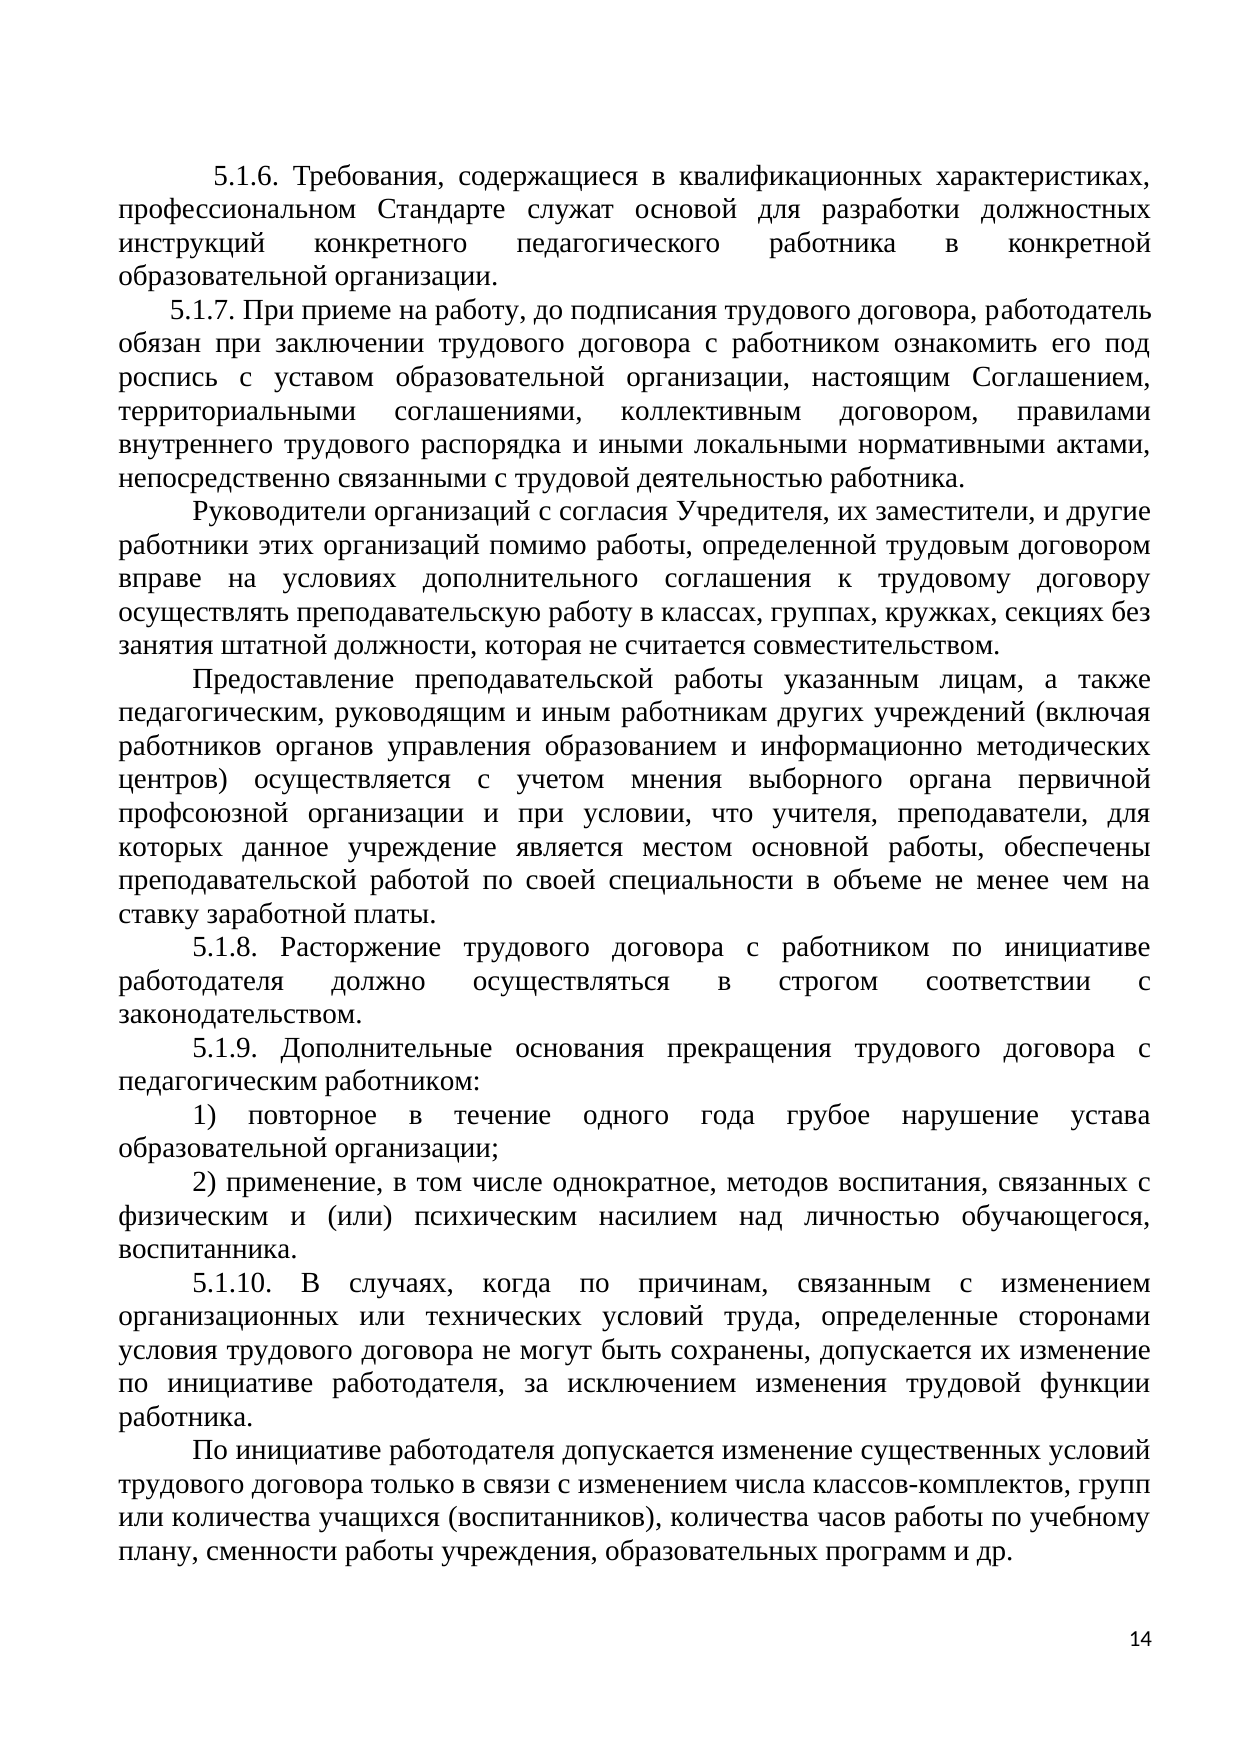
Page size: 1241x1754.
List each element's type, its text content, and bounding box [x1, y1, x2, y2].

text 1) повторное в течение одного года грубое нарушение устава образовательной организации; [118, 1097, 1152, 1164]
text 2) применение, в том числе однократное, методов воспитания, связанных с физическим и (или) психическим насилием над личностью обучающегося, воспитанника. [118, 1164, 1152, 1265]
text 5.1.10. В случаях, когда по причинам, связанным с изменением организационных или технических условий труда, определенные сторонами условия трудового договора не могут быть сохранены, допускается их изменение по инициативе работодателя, за исключением изменения трудовой функции работника. [118, 1265, 1152, 1432]
text Предоставление преподавательской работы указанным лицам, а также педагогическим, руководящим и иным работникам других учреждений (включая работников органов управления образованием и информационно методических центров) осуществляется с учетом мнения выборного органа первичной профсоюзной организации и при условии, что учителя, преподаватели, для которых данное учреждение является местом основной работы, обеспечены преподавательской работой по своей специальности в объеме не менее чем на ставку заработной платы. [118, 661, 1152, 929]
text Руководители организаций с согласия Учредителя, их заместители, и другие работники этих организаций помимо работы, определенной трудовым договором вправе на условиях дополнительного соглашения к трудовому договору осуществлять преподавательскую работу в классах, группах, кружках, секциях без занятия штатной должности, которая не считается совместительством. [118, 493, 1152, 661]
text По инициативе работодателя допускается изменение существенных условий трудового договора только в связи с изменением числа классов-комплектов, групп или количества учащихся (воспитанников), количества часов работы по учебному плану, сменности работы учреждения, образовательных программ и др. [118, 1432, 1152, 1567]
text 5.1.9. Дополнительные основания прекращения трудового договора с педагогическим работником: [118, 1030, 1152, 1097]
text 5.1.8. Расторжение трудового договора с работником по инициативе работодателя должно осуществляться в строгом соответствии с законодательством. [118, 929, 1152, 1030]
text 5.1.6. Требования, содержащиеся в квалификационных характеристиках, профессиональном Стандарте служат основой для разработки должностных инструкций конкретного педагогического работника в конкретной образовательной организации. [118, 158, 1152, 292]
text 5.1.7. При приеме на работу, до подписания трудового договора, работодатель обязан при заключении трудового договора с работником ознакомить его под роспись с уставом образовательной организации, настоящим Соглашением, территориальными соглашениями, коллективным договором, правилами внутреннего трудового распорядка и иными локальными нормативными актами, непосредственно связанными с трудовой деятельностью работника. [118, 292, 1152, 493]
